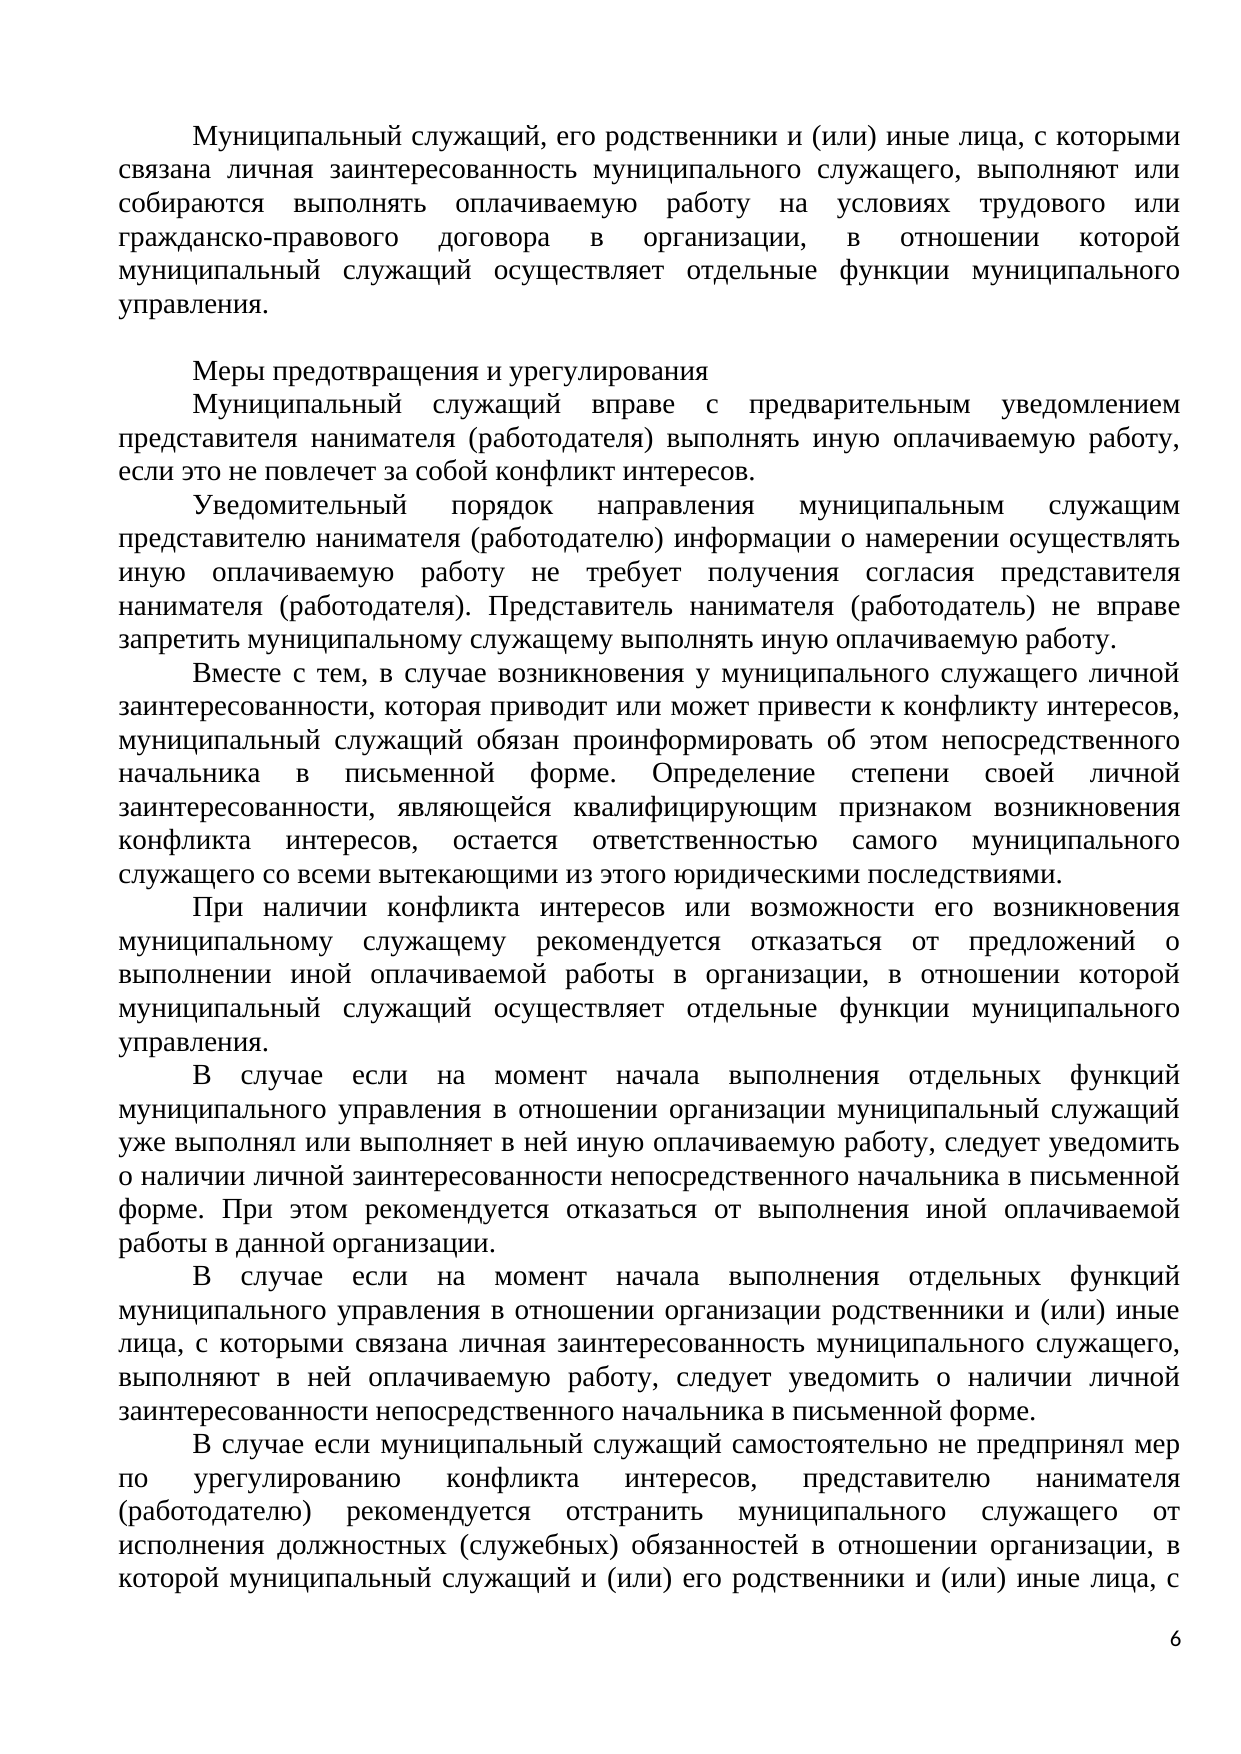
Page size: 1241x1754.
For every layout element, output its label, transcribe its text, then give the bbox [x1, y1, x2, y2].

text Меры предотвращения и урегулирования [118, 353, 1181, 386]
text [118, 1426, 1181, 1594]
text Муниципальный служащий вправе с предварительным уведомлением представителя нанимателя (работодателя) выполнять иную оплачиваемую работу, если это не повлечет за собой конфликт интересов. [118, 386, 1181, 487]
text В случае если на момент начала выполнения отдельных функций муниципального управления в отношении организации родственники и (или) иные лица, с которыми связана личная заинтересованность муниципального служащего, выполняют в ней оплачиваемую работу, следует уведомить о наличии личной заинтересованности непосредственного начальника в письменной форме. [118, 1258, 1181, 1426]
text В случае если на момент начала выполнения отдельных функций муниципального управления в отношении организации муниципальный служащий уже выполнял или выполняет в ней иную оплачиваемую работу, следует уведомить о наличии личной заинтересованности непосредственного начальника в письменной форме. При этом рекомендуется отказаться от выполнения иной оплачиваемой работы в данной организации. [118, 1057, 1181, 1258]
text При наличии конфликта интересов или возможности его возникновения муниципальному служащему рекомендуется отказаться от предложений о выполнении иной оплачиваемой работы в организации, в отношении которой муниципальный служащий осуществляет отдельные функции муниципального управления. [118, 889, 1181, 1057]
text Уведомительный порядок направления муниципальным служащим представителю нанимателя (работодателю) информации о намерении осуществлять иную оплачиваемую работу не требует получения согласия представителя нанимателя (работодателя). Представитель нанимателя (работодатель) не вправе запретить муниципальному служащему выполнять иную оплачиваемую работу. [118, 487, 1181, 655]
text Вместе с тем, в случае возникновения у муниципального служащего личной заинтересованности, которая приводит или может привести к конфликту интересов, муниципальный служащий обязан проинформировать об этом непосредственного начальника в письменной форме. Определение степени своей личной заинтересованности, являющейся квалифицирующим признаком возникновения конфликта интересов, остается ответственностью самого муниципального служащего со всеми вытекающими из этого юридическими последствиями. [118, 655, 1181, 889]
text Муниципальный служащий, его родственники и (или) иные лица, с которыми связана личная заинтересованность муниципального служащего, выполняют или собираются выполнять оплачиваемую работу на условиях трудового или гражданско-правового договора в организации, в отношении которой муниципальный служащий осуществляет отдельные функции муниципального управления. [118, 118, 1181, 319]
